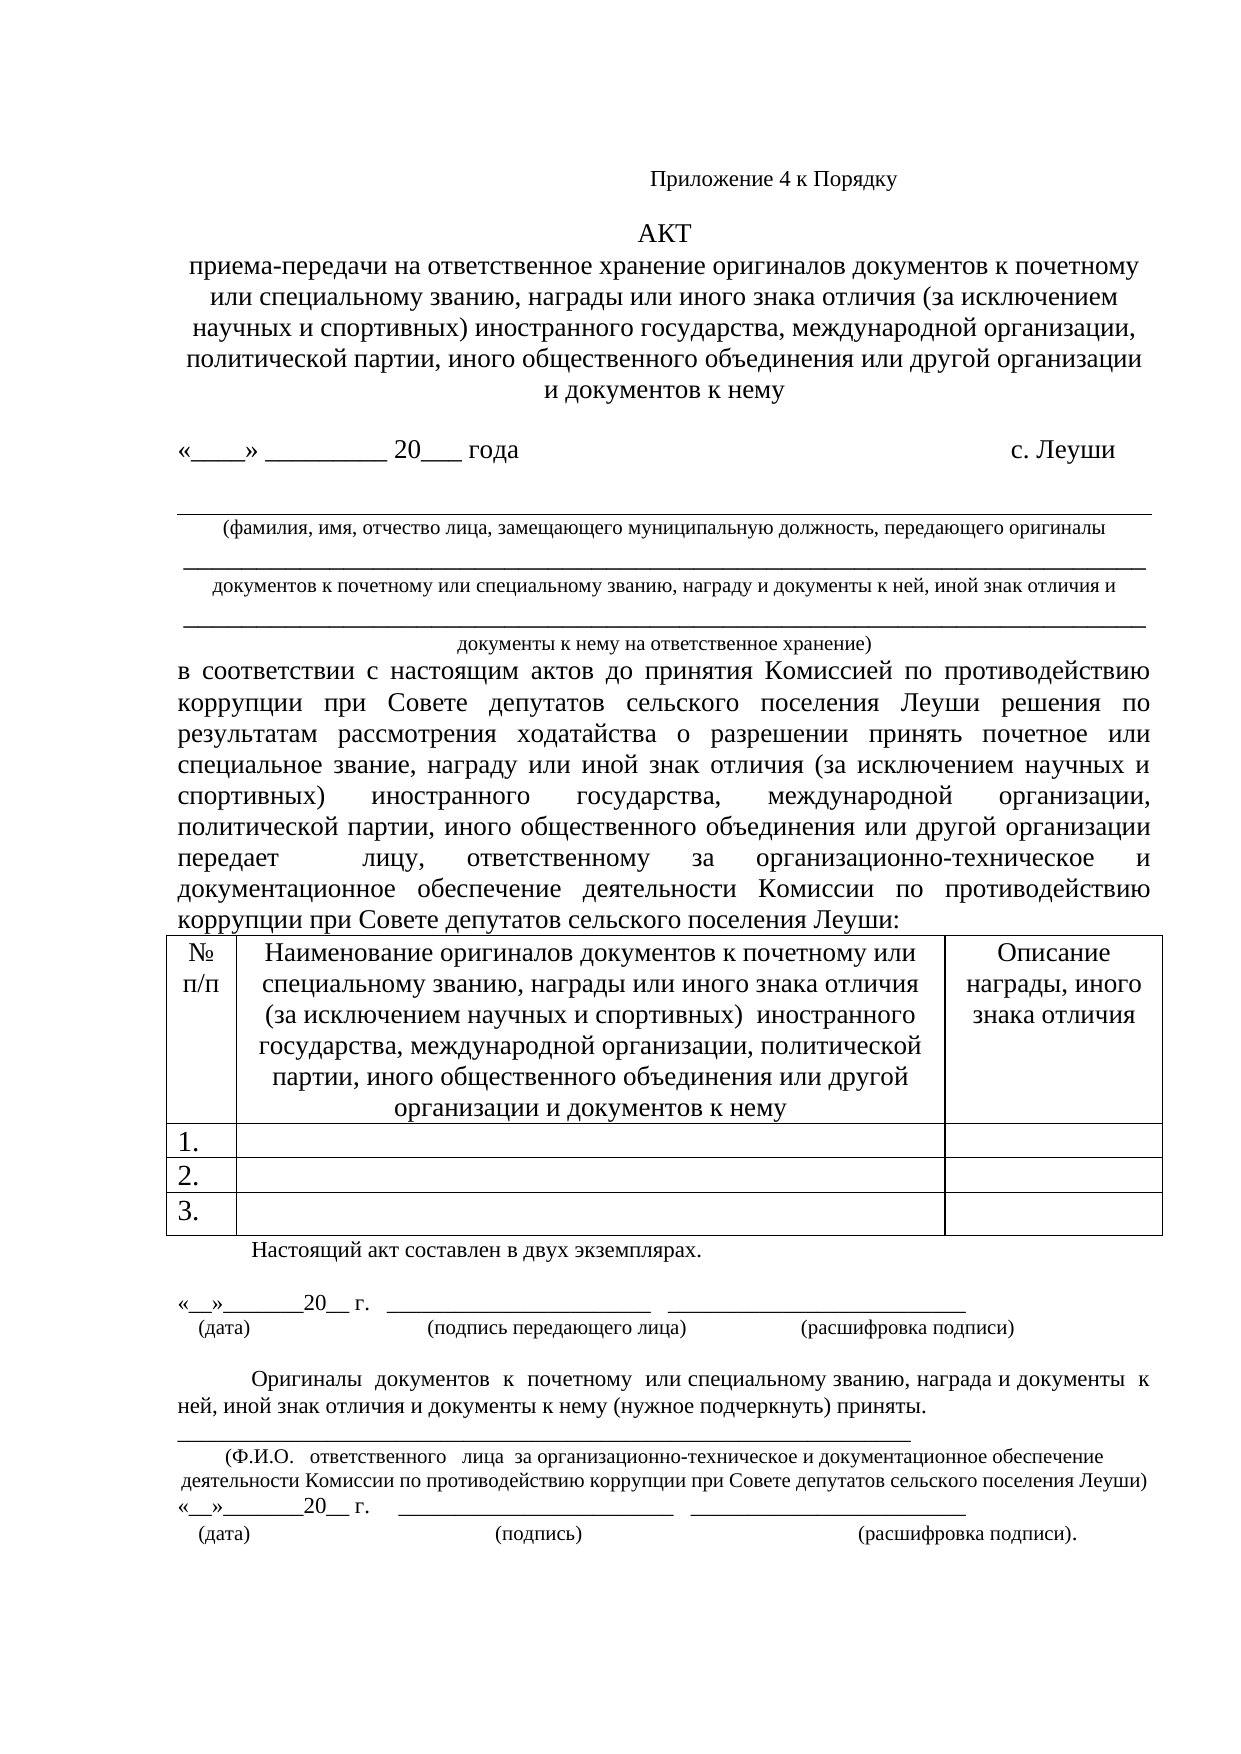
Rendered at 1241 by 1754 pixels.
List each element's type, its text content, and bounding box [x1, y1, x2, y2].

text АКТ [177, 218, 1152, 249]
text Настоящий акт составлен в двух экземплярах. [177, 1236, 1152, 1262]
text документы к нему на ответственное хранение) [177, 630, 1152, 654]
text документов к почетному или специальному званию, награду и документы к ней, иной знак отличия и [177, 573, 1152, 597]
table_cell [237, 1124, 944, 1157]
text (дата) (подпись) (расшифровка подписи). [177, 1519, 1152, 1545]
text «__»_______20__ г. ________________________ ________________________ [177, 1492, 1152, 1519]
text (Ф.И.О. ответственного лица за организационно-техническое и документационное обеспечение деятельности Комиссии по противодействию коррупции при Совете депутатов сельского поселения Леуши) [177, 1444, 1152, 1492]
table_cell [237, 1193, 944, 1235]
table_cell [946, 1158, 1162, 1192]
table_cell [946, 1193, 1162, 1235]
table_cell 1. [167, 1124, 236, 1157]
table_cell 3. [167, 1193, 236, 1235]
text «__»_______20__ г. _______________________ __________________________ [177, 1288, 1152, 1315]
text ________________________________________________________________ [177, 1418, 1152, 1444]
table_header Наименование оригиналов документов к почетному или специальному званию, награды или иного знака отличия (за исключением научных и спортивных) иностранного государства, международной организации, политической партии, иного общественного объединения или другой организации и документов к нему [237, 936, 944, 1123]
table_cell [946, 1124, 1162, 1157]
text (фамилия, имя, отчество лица, замещающего муниципальную должность, передающего оригиналы [177, 515, 1152, 539]
text __________________________________________________________________ [177, 539, 1152, 573]
table_cell 2. [167, 1158, 236, 1192]
text (дата) (подпись передающего лица) (расшифровка подписи) [177, 1315, 1152, 1339]
table_cell [237, 1158, 944, 1192]
text Оригиналы документов к почетному или специальному званию, награда и документы к ней, иной знак отличия и документы к нему (нужное подчеркнуть) приняты. [177, 1365, 1152, 1418]
table_header Описание награды, иного знака отличия [946, 936, 1162, 1123]
text приема-передачи на ответственное хранение оригиналов документов к почетному или специальному званию, награды или иного знака отличия (за исключением научных и спортивных) иностранного государства, международной организации, политической партии, иного общественного объединения или другой организации и документов к нему [177, 249, 1152, 404]
text «____» _________ 20___ года с. Леуши [177, 433, 1152, 464]
text Приложение 4 к Порядку [650, 165, 1152, 191]
table_header № п/п [167, 936, 236, 1123]
text в соответствии с настоящим актов до принятия Комиссией по противодействию коррупции при Совете депутатов сельского поселения Леуши решения по результатам рассмотрения ходатайства о разрешении принять почетное или специальное звание, награду или иной знак отличия (за исключением научных и спортивных) иностранного государства, международной организации, политической партии, иного общественного объединения или другой организации передает лицу, ответственному за организационно-техническое и документационное обеспечение деятельности Комиссии по противодействию коррупции при Совете депутатов сельского поселения Леуши: [177, 654, 1152, 935]
text __________________________________________________________________ [177, 597, 1152, 630]
